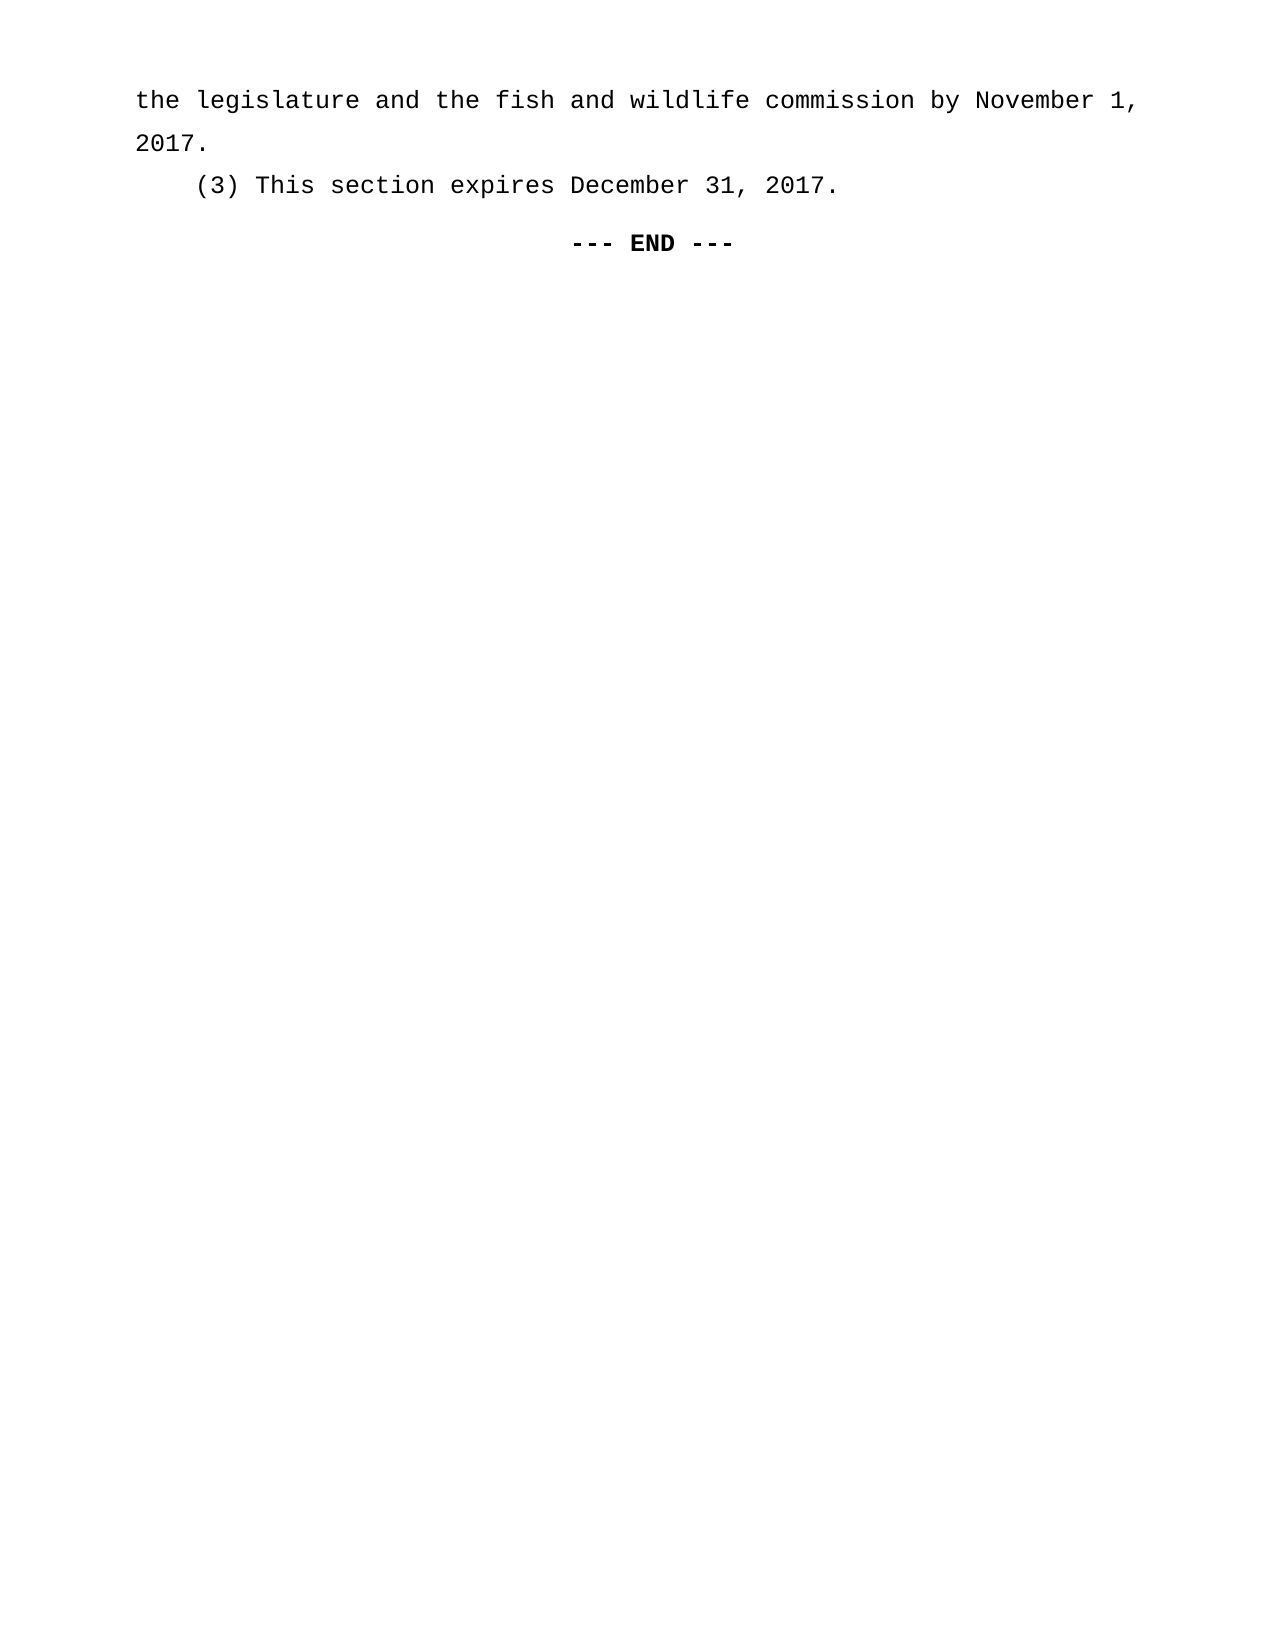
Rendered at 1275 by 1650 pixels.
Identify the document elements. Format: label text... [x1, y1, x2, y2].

text (3) This section expires December 31, 2017. [135, 160, 1170, 202]
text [135, 75, 1170, 160]
text --- END --- [135, 231, 1170, 259]
